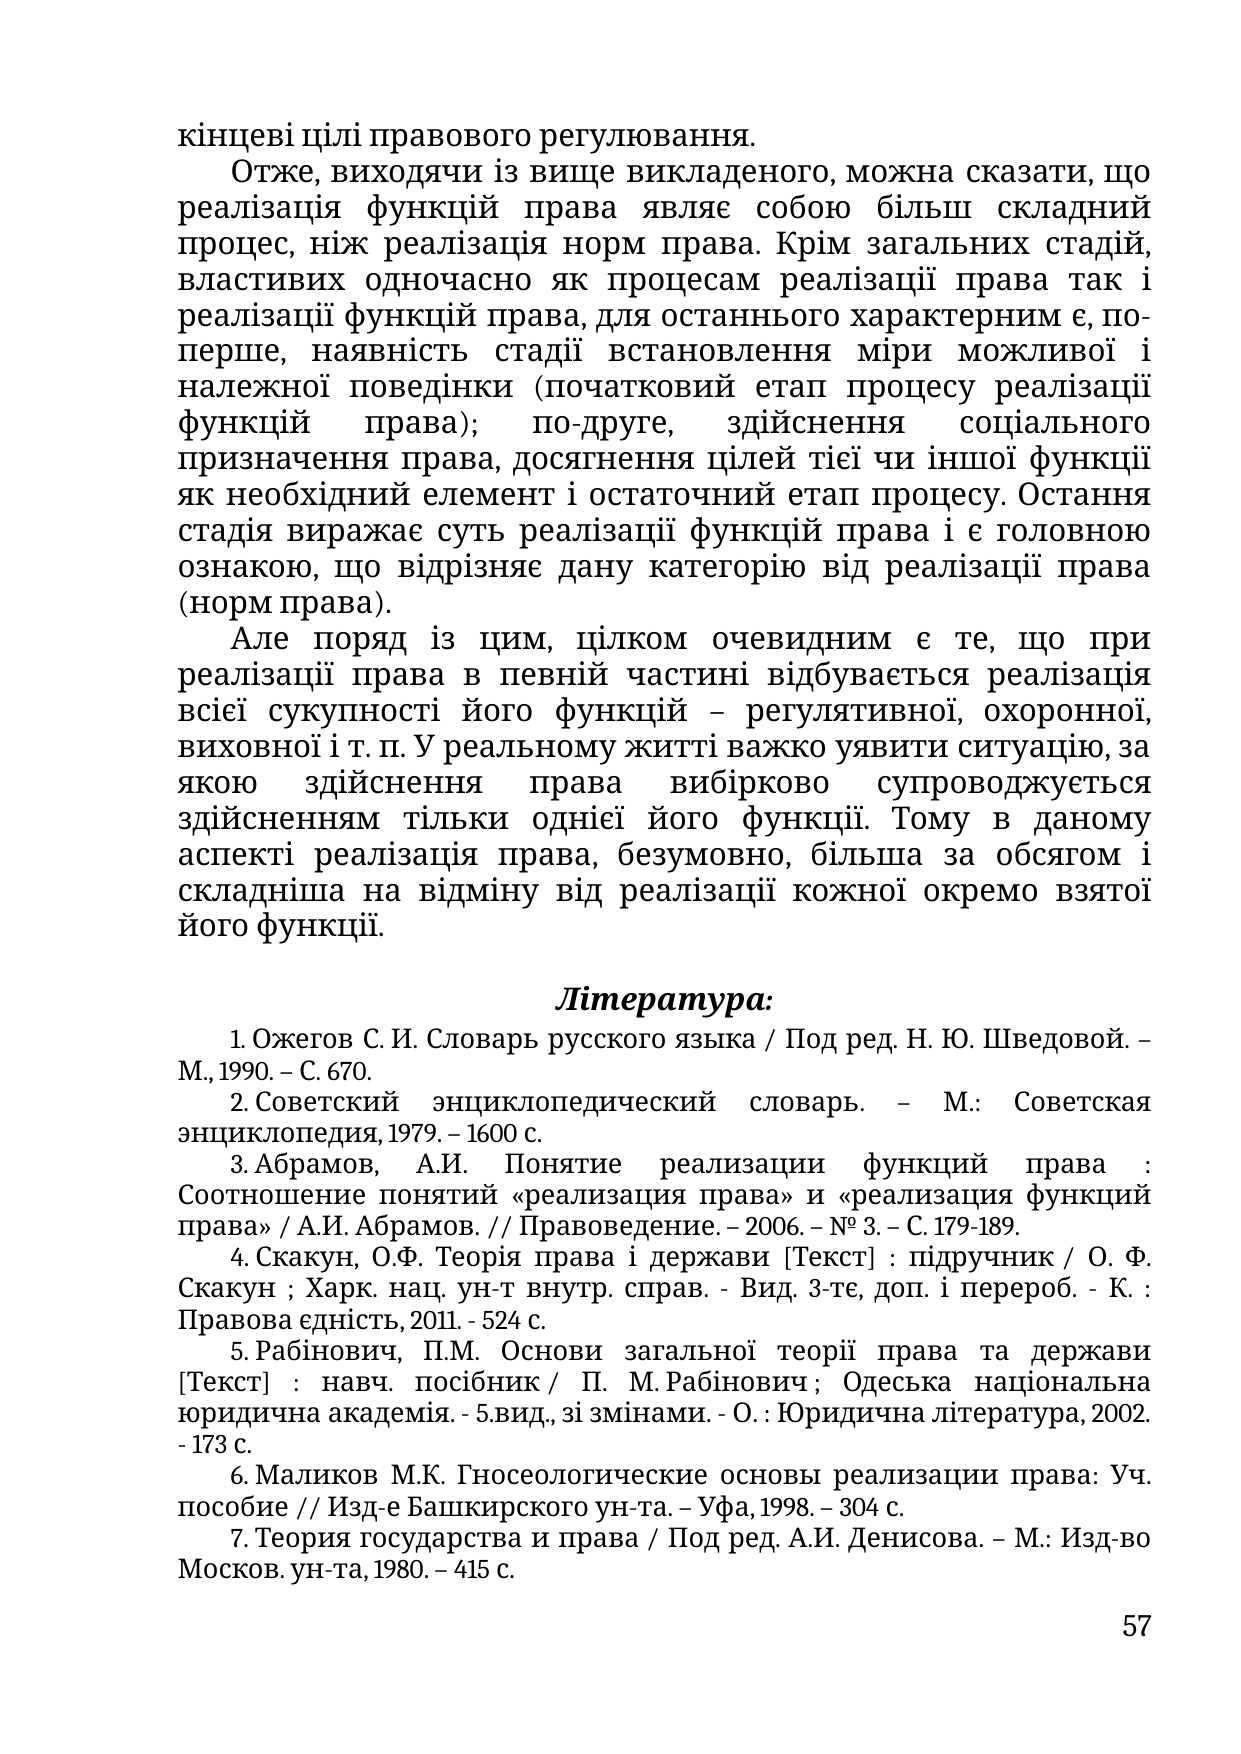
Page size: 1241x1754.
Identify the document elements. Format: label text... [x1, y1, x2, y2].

text Література: [177, 982, 1152, 1018]
text 1. Ожегов С. И. Словарь русского языка / Под ред. Н. Ю. Шведовой. – М., 1990. – С. 670. [177, 1024, 1152, 1087]
text 2. Советский энциклопедический словарь. – М.: Советская энциклопедия, 1979. – 1600 с. [177, 1087, 1152, 1149]
text 7. Теория государства и права / Под ред. А.И. Денисова. – М.: Изд-во Москов. ун-та, 1980. – 415 с. [177, 1523, 1152, 1585]
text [177, 118, 1152, 154]
text 4. Скакун, О.Ф. Теорія права і держави [Текст] : підручник / О. Ф. Скакун ; Харк. нац. ун-т внутр. справ. - Вид. 3-тє, доп. і перероб. - К. : Правова єдність, 2011. - 524 с. [177, 1242, 1152, 1336]
text Але поряд із цим, цілком очевидним є те, що при реалізації права в певній частині відбувається реалізація всієї сукупності його функцій – регулятивної, охоронної, виховної і т. п. У реальному житті важко уявити ситуацію, за якою здійснення права вибірково супроводжується здійсненням тільки однієї його функції. Тому в даному аспекті реалізація права, безумовно, більша за обсягом і складніша на відміну від реалізації кожної окремо взятої його функції. [177, 621, 1152, 945]
text 5. Рабінович, П.М. Основи загальної теорії права та держави [Текст] : навч. посібник / П. М. Рабінович ; Одеська національна юридична академія. - 5.вид., зі змінами. - О. : Юридична література, 2002. - 173 с. [177, 1336, 1152, 1460]
text 6. Маликов М.К. Гносеологические основы реализации права: Уч. пособие // Изд-е Башкирского ун-та. – Уфа, 1998. – 304 с. [177, 1460, 1152, 1523]
text 3. Абрамов, А.И. Понятие реализации функций права : Соотношение понятий «реализация права» и «реализация функций права» / А.И. Абрамов. // Правоведение. – 2006. – № 3. – С. 179-189. [177, 1149, 1152, 1242]
text Отже, виходячи із вище викладеного, можна сказати, що реалізація функцій права являє собою більш складний процес, ніж реалізація норм права. Крім загальних стадій, властивих одночасно як процесам реалізації права так і реалізації функцій права, для останнього характерним є, по-перше, наявність стадії встановлення міри можливої і належної поведінки (початковий етап процесу реалізації функцій права); по-друге, здійснення соціального призначення права, досягнення цілей тієї чи іншої функції як необхідний елемент і остаточний етап процесу. Остання стадія виражає суть реалізації функцій права і є головною ознакою, що відрізняє дану категорію від реалізації права (норм права). [177, 154, 1152, 621]
